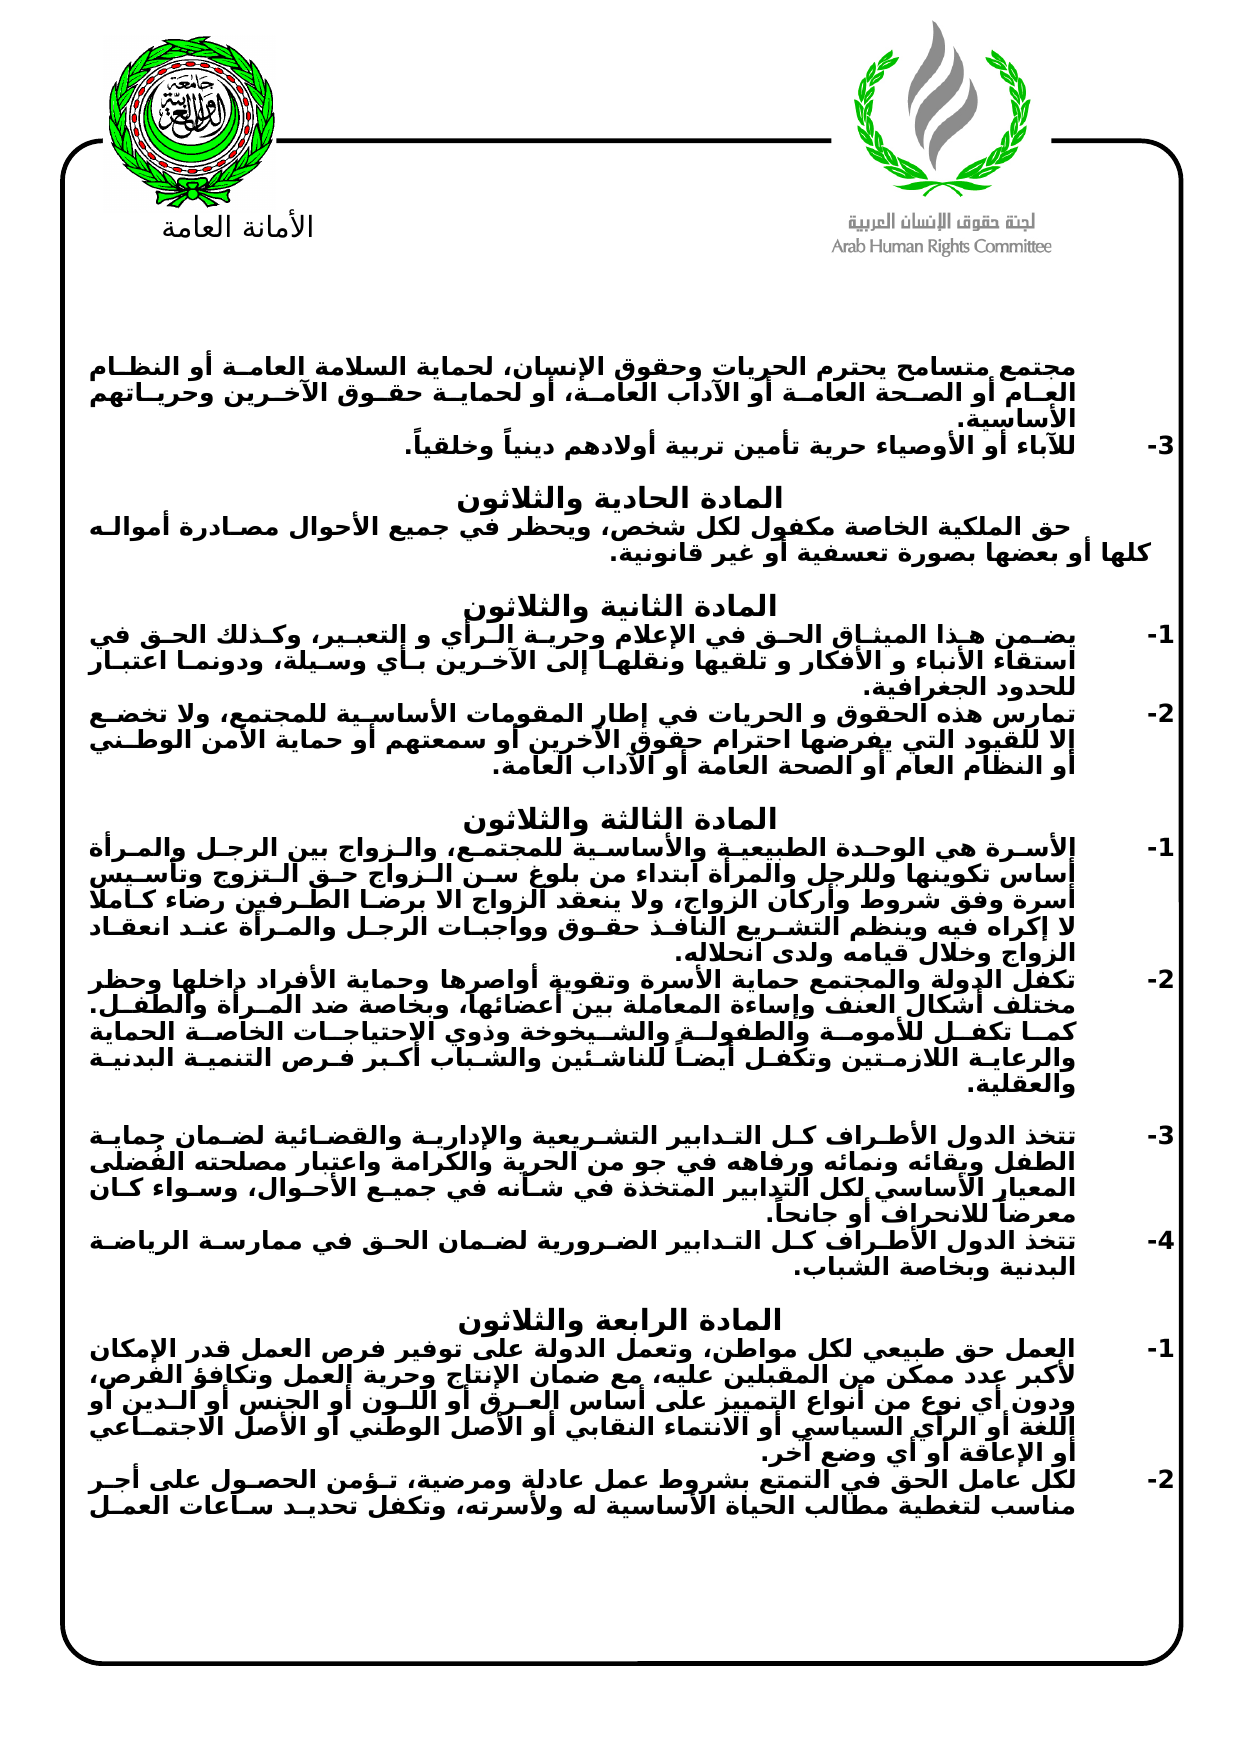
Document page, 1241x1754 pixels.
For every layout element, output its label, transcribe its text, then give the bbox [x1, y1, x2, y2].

list تتخذ الدول الأطراف كل التدابير الضرورية لضمان الحق في ممارسة الرياضة البدنية وبخاصة الشباب. [89, 1228, 1147, 1281]
list يضمن هذا الميثاق الحق في الإعلام وحرية الرأي و التعبير، وكذلك الحق في استقاء الأنباء و الأفكار و تلقيها ونقلها إلى الآخرين بأي وسيلة، ودونما اعتبار للحدود الجغرافية. [89, 623, 1147, 702]
list تمارس هذه الحقوق و الحريات في إطار المقومات الأساسية للمجتمع، ولا تخضع إلا للقيود التي يفرضها احترام حقوق الآخرين أو سمعتهم أو حماية الأمن الوطني أو النظام العام أو الصحة العامة أو الآداب العامة. [89, 702, 1147, 780]
list للآباء أو الأوصياء حرية تأمين تربية أولادهم دينياً وخلقياً. [89, 433, 1147, 459]
list الأسرة هي الوحدة الطبيعية والأساسية للمجتمع، والزواج بين الرجل والمرأة أساس تكوينها وللرجل والمرأة ابتداء من بلوغ سن الزواج حق التزوج وتأسيس أسرة وفق شروط وأركان الزواج، ولا ينعقد الزواج الا برضا الطرفين رضاء كاملا لا إكراه فيه وينظم التشريع النافذ حقوق وواجبات الرجل والمرأة عند انعقاد الزواج وخلال قيامه ولدى انحلاله. [89, 836, 1147, 967]
list تتخذ الدول الأطراف كل التدابير التشريعية والإدارية والقضائية لضمان حماية الطفل وبقائه ونمائه ورفاهه في جو من الحرية والكرامة واعتبار مصلحته الفُضلى المعيار الأساسي لكل التدابير المتخذة في شأنه في جميع الأحوال، وسواء كان معرضاً للانحراف أو جانحاً. [89, 1123, 1147, 1228]
picture [102, 35, 277, 213]
picture [831, 20, 1052, 257]
text المادة الحادية والثلاثون [89, 484, 1152, 515]
text المادة الثالثة والثلاثون [89, 805, 1152, 836]
list العمل حق طبيعي لكل مواطن، وتعمل الدولة على توفير فرص العمل قدر الإمكان لأكبر عدد ممكن من المقبلين عليه، مع ضمان الإنتاج وحرية العمل وتكافؤ الفرص، ودون أي نوع من أنواع التمييز على أساس العرق أو اللون أو الجنس أو الدين أو اللغة أو الرأي السياسي أو الانتماء النقابي أو الأصل الوطني أو الأصل الاجتماعي أو الإعاقة أو أي وضع آخر. [89, 1336, 1147, 1468]
text المادة الثانية والثلاثون [89, 592, 1152, 623]
text المادة الرابعة والثلاثون [89, 1306, 1152, 1336]
list تكفل الدولة والمجتمع حماية الأسرة وتقوية أواصرها وحماية الأفراد داخلها وحظر مختلف أشكال العنف وإساءة المعاملة بين أعضائها، وبخاصة ضد المرأة والطفل. كما تكفل للأمومة والطفولة والشيخوخة وذوي الاحتياجات الخاصة الحماية والرعاية اللازمتين وتكفل أيضاً للناشئين والشباب أكبر فرص التنمية البدنية والعقلية. [89, 967, 1147, 1098]
title حق الملكية الخاصة مكفول لكل شخص، ويحظر في جميع الأحوال مصادرة أمواله كلها أو بعضها بصورة تعسفية أو غير قانونية. [89, 515, 1152, 567]
